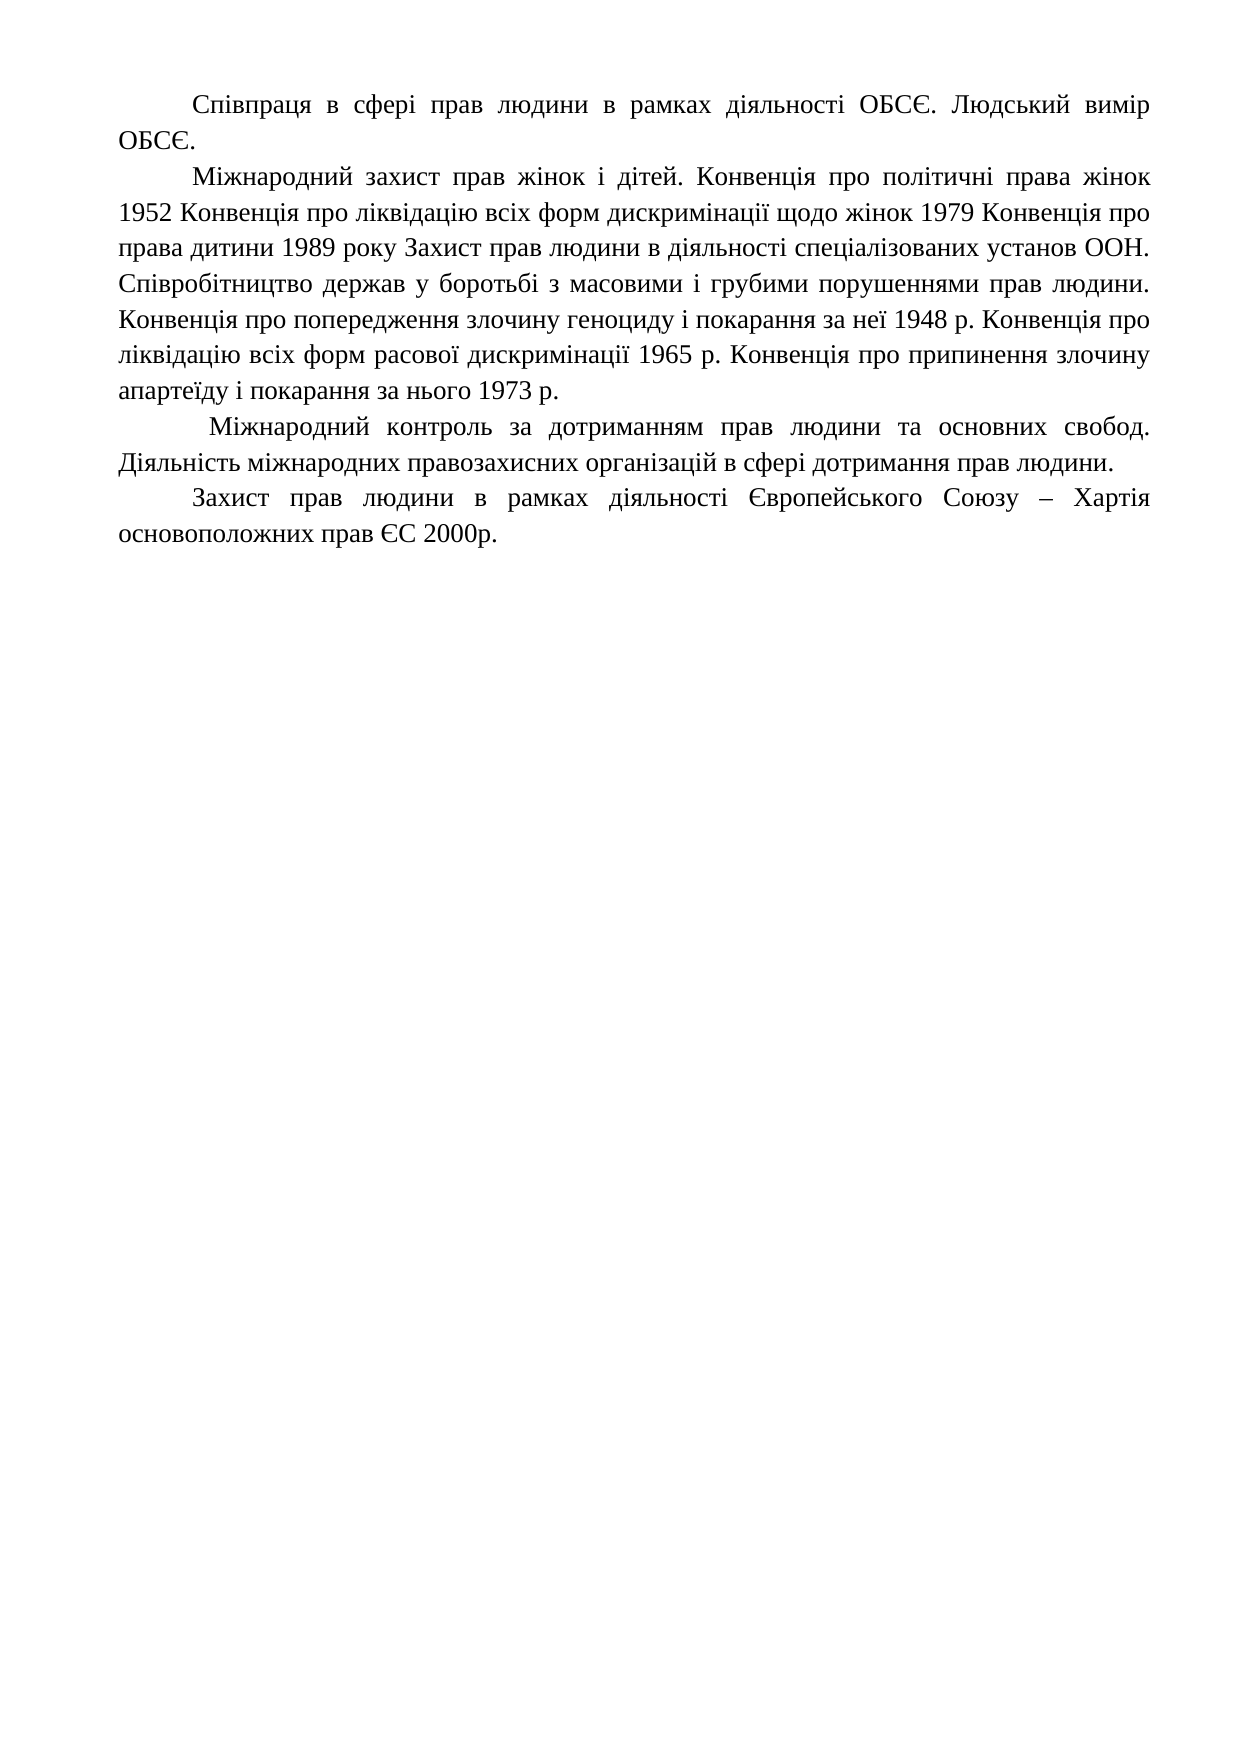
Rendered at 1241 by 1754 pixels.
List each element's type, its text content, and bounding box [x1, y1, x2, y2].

text Співпраця в сфері прав людини в рамках діяльності ОБСЄ. Людський вимір ОБСЄ. [118, 88, 1152, 155]
text Міжнародний захист прав жінок і дітей. Конвенція про політичні права жінок 1952 Конвенція про ліквідацію всіх форм дискримінації щодо жінок 1979 Конвенція про права дитини 1989 року Захист прав людини в діяльності спеціалізованих установ ООН. Співробітництво держав у боротьбі з масовими і грубими порушеннями прав людини. Конвенція про попередження злочину геноциду і покарання за неї 1948 р. Конвенція про ліквідацію всіх форм расової дискримінації 1965 р. Конвенція про припинення злочину апартеїду і покарання за нього 1973 р. [118, 160, 1152, 406]
text Захист прав людини в рамках діяльності Європейського Союзу – Хартія основоположних прав ЄС 2000р. [118, 482, 1152, 548]
text Міжнародний контроль за дотриманням прав людини та основних свобод. Діяльність міжнародних правозахисних організацій в сфері дотримання прав людини. [118, 410, 1152, 477]
